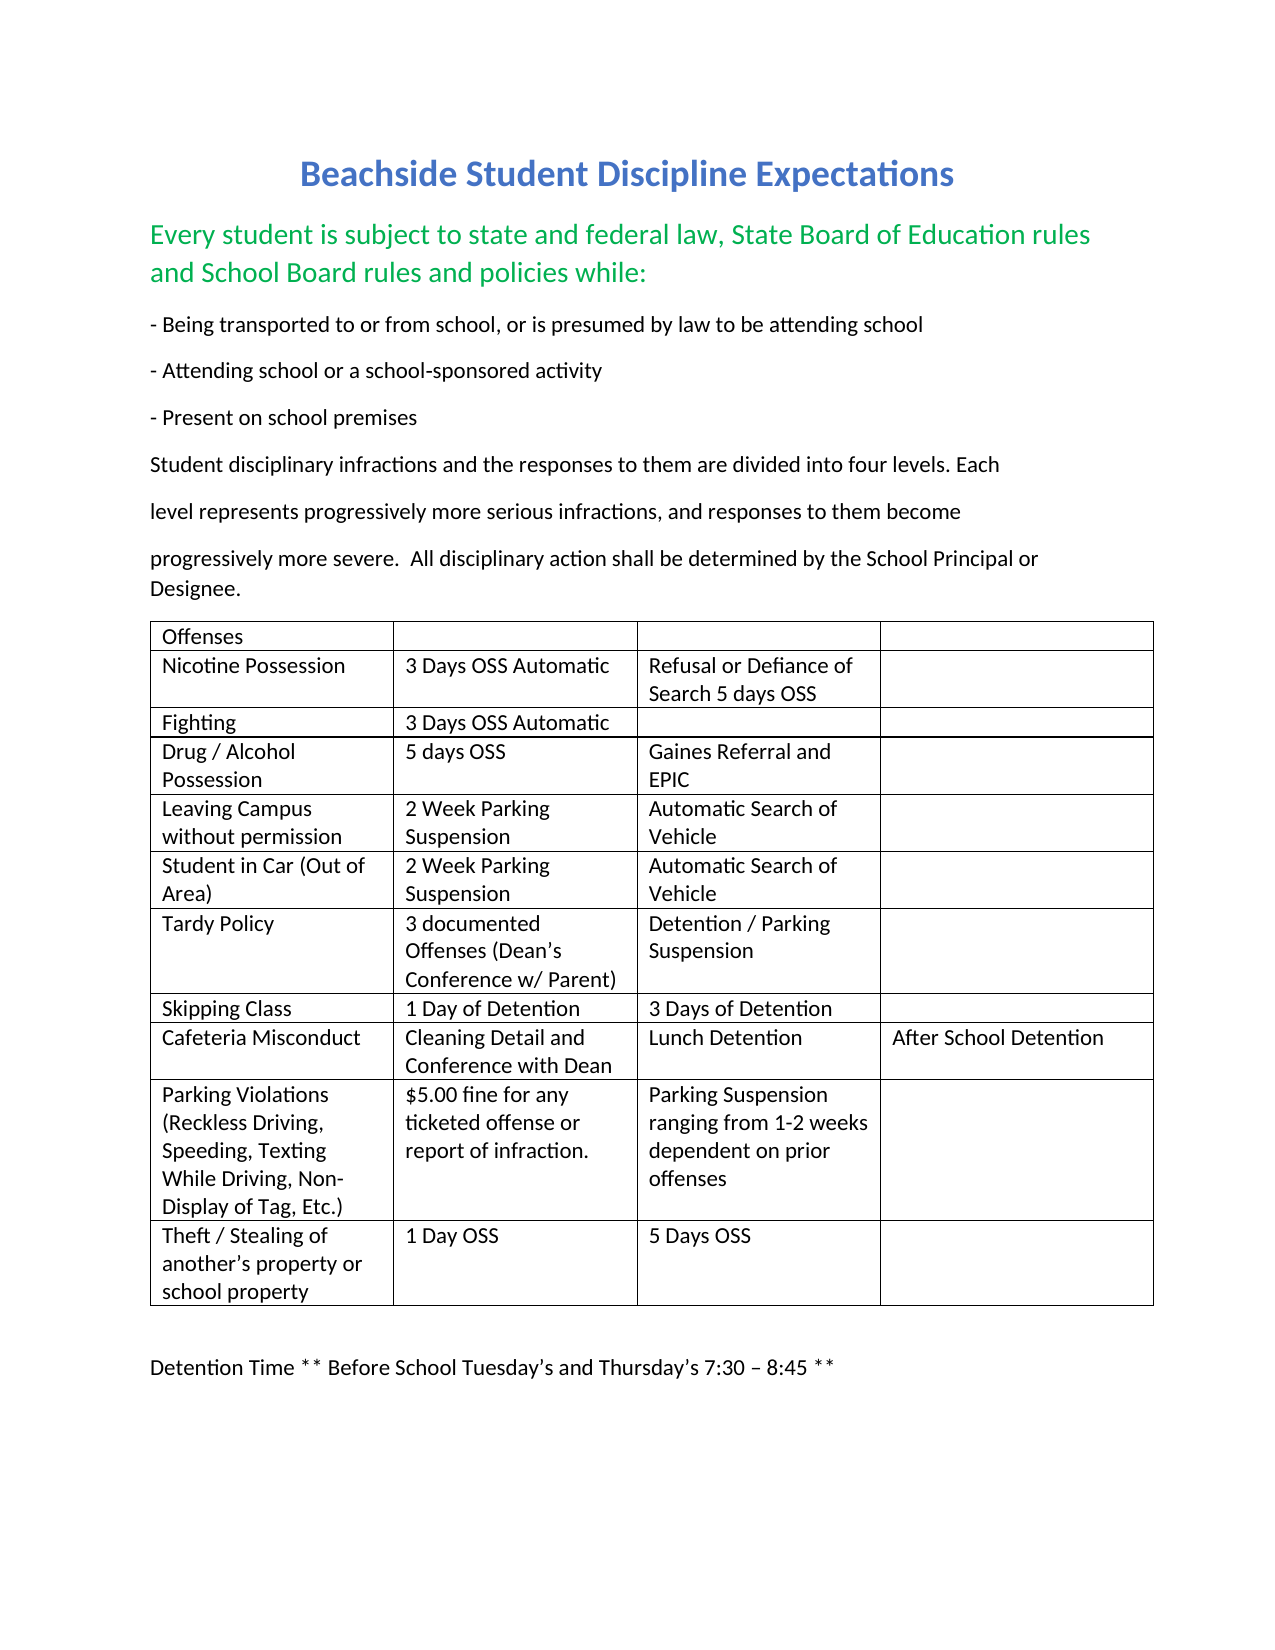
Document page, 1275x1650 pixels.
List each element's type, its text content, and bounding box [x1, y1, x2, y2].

table_cell 5 days OSS [394, 738, 637, 793]
text Every student is subject to state and federal law, State Board of Education rules and School Board rules and policies while: [150, 216, 1125, 290]
table_cell Lunch Detention [638, 1023, 880, 1079]
text - Attending school or a school‐sponsored activity [150, 357, 1125, 384]
table_cell 3 Days OSS Automatic [394, 651, 637, 707]
table_header [881, 622, 1153, 650]
text - Present on school premises [150, 403, 1125, 431]
table_cell 3 documented Offenses (Dean’s Conference w/ Parent) [394, 909, 637, 993]
table_cell [881, 852, 1153, 908]
table_cell After School Detention [881, 1023, 1153, 1079]
table_cell [881, 738, 1153, 793]
table_cell Parking Suspension ranging from 1-2 weeks dependent on prior offenses [638, 1080, 880, 1220]
table_cell Drug / Alcohol Possession [151, 738, 393, 793]
text - Being transported to or from school, or is presumed by law to be attending school [150, 310, 1125, 338]
table_cell [881, 994, 1153, 1022]
table_cell Cafeteria Misconduct [151, 1023, 393, 1079]
table_cell [881, 909, 1153, 993]
table_header Offenses [151, 622, 393, 650]
table_cell [638, 708, 880, 736]
table_cell Fighting [151, 708, 393, 736]
table_cell Theft / Stealing of another’s property or school property [151, 1221, 393, 1305]
table_cell Skipping Class [151, 994, 393, 1022]
table_cell Gaines Referral and EPIC [638, 738, 880, 793]
table_cell 3 Days OSS Automatic [394, 708, 637, 736]
text progressively more severe. All disciplinary action shall be determined by the School Principal or Designee. [150, 544, 1125, 602]
table_cell Parking Violations (Reckless Driving, Speeding, Texting While Driving, Non-Display of Tag, Etc.) [151, 1080, 393, 1220]
table_cell [881, 708, 1153, 736]
table_cell Cleaning Detail and Conference with Dean [394, 1023, 637, 1079]
table_cell [881, 795, 1153, 851]
table_cell Nicotine Possession [151, 651, 393, 707]
table_cell Automatic Search of Vehicle [638, 852, 880, 908]
table_cell 1 Day of Detention [394, 994, 637, 1022]
table_cell Leaving Campus without permission [151, 795, 393, 851]
table_cell 2 Week Parking Suspension [394, 852, 637, 908]
table_cell 3 Days of Detention [638, 994, 880, 1022]
text Beachside Student Discipline Expectations [150, 150, 1125, 196]
table_cell $5.00 fine for any ticketed offense or report of infraction. [394, 1080, 637, 1220]
text Student disciplinary infractions and the responses to them are divided into four levels. Each [150, 450, 1125, 478]
table_cell Student in Car (Out of Area) [151, 852, 393, 908]
table_header [394, 622, 637, 650]
table_cell Refusal or Defiance of Search 5 days OSS [638, 651, 880, 707]
table_cell Detention / Parking Suspension [638, 909, 880, 993]
table_cell Automatic Search of Vehicle [638, 795, 880, 851]
table_cell 1 Day OSS [394, 1221, 637, 1305]
table_cell [881, 1080, 1153, 1220]
table_cell [881, 651, 1153, 707]
table_cell Tardy Policy [151, 909, 393, 993]
text Detention Time ** Before School Tuesday’s and Thursday’s 7:30 – 8:45 ** [150, 1353, 1125, 1381]
table_cell [881, 1221, 1153, 1305]
table_cell 2 Week Parking Suspension [394, 795, 637, 851]
table_cell 5 Days OSS [638, 1221, 880, 1305]
text level represents progressively more serious infractions, and responses to them become [150, 497, 1125, 525]
table_header [638, 622, 880, 650]
